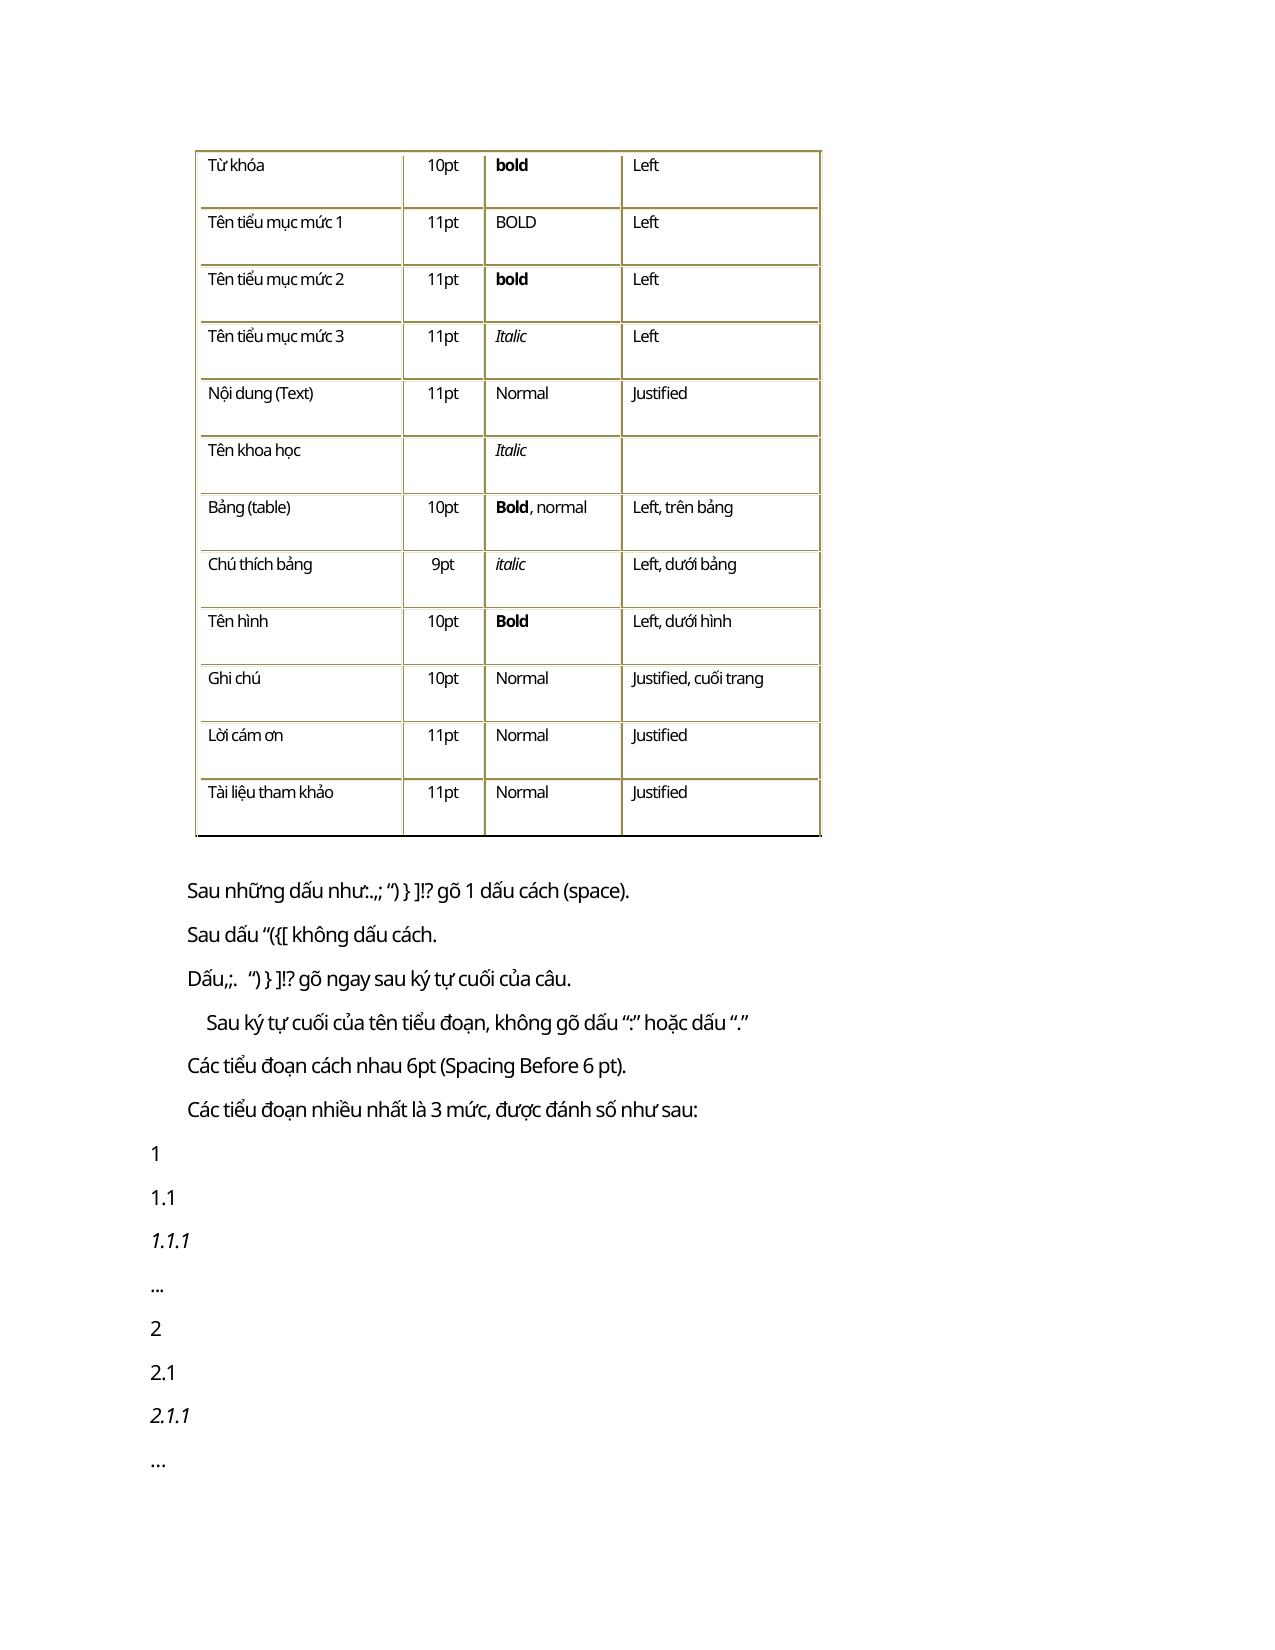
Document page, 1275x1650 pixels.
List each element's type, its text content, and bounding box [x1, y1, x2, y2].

text 2.1 [150, 1355, 1125, 1386]
table_cell bold [484, 153, 621, 207]
table_cell Normal [486, 667, 620, 721]
table_cell Justified, cuối trang [621, 664, 821, 721]
table_cell Chú thích bảng [198, 550, 401, 607]
text Sau dấu “({[ không dấu cách. [150, 917, 1125, 949]
table_cell Tên hình [196, 607, 403, 664]
table_cell Bảng (table) [198, 493, 401, 549]
table_cell Italic [486, 439, 620, 492]
table_cell Justified [623, 778, 821, 835]
table_cell BOLD [486, 210, 620, 264]
table_cell Left, dưới hình [621, 607, 821, 664]
table_cell Left [623, 321, 820, 378]
table_cell Nội dung (Text) [198, 378, 401, 435]
text 1 [150, 1136, 1125, 1167]
table_cell Bold [486, 610, 620, 664]
table_cell Tên khoa học [198, 435, 401, 492]
table_cell bold [486, 268, 620, 321]
text 2 [150, 1311, 1125, 1342]
table_cell 10pt [404, 610, 483, 664]
text Các tiểu đoạn nhiều nhất là 3 mức, được đánh số như sau: [150, 1092, 1125, 1124]
text … [150, 1442, 1125, 1474]
table_cell Left [621, 153, 819, 207]
table_cell 11pt [404, 210, 483, 264]
table_cell Ghi chú [196, 664, 403, 721]
table_cell 11pt [404, 724, 483, 778]
text Sau những dấu như:.,; “) } ]!? gõ 1 dấu cách (space). [150, 874, 1125, 905]
table_cell Normal [486, 382, 620, 435]
table_cell Tên tiểu mục mức 2 [198, 264, 401, 321]
text ... [150, 1267, 1125, 1299]
table_cell Tên tiểu mục mức 3 [198, 321, 401, 378]
table_cell [404, 439, 483, 492]
table_cell 11pt [404, 781, 483, 835]
table_cell 11pt [404, 325, 483, 378]
table_cell Normal [486, 781, 620, 835]
table_cell Justified [623, 378, 820, 435]
text 1.1.1 [150, 1224, 1125, 1255]
table_cell Lời cám ơn [196, 721, 403, 778]
table_cell Bold, normal [486, 496, 620, 549]
table_cell 10pt [404, 496, 483, 549]
table_cell 9pt [404, 553, 483, 607]
table_cell [623, 435, 820, 492]
table_cell 11pt [404, 268, 483, 321]
text Các tiểu đoạn cách nhau 6pt (Spacing Before 6 pt). [150, 1049, 1125, 1080]
text Sau ký tự cuối của tên tiểu đoạn, không gõ dấu “:” hoặc dấu “.” [206, 1005, 1125, 1036]
table_cell 11pt [404, 382, 483, 435]
table_cell Justified [621, 721, 821, 778]
text 2.1.1 [150, 1399, 1125, 1430]
text Dấu,;. “) } ]!? gõ ngay sau ký tự cuối của câu. [150, 961, 1125, 992]
table_cell Left [623, 207, 819, 264]
table_cell Italic [486, 325, 620, 378]
table_cell italic [486, 553, 620, 607]
table_cell 10pt [403, 152, 484, 207]
table_cell Left, dưới bảng [623, 550, 820, 607]
table_cell Tài liệu tham khảo [196, 778, 401, 835]
table_cell Từ khóa [198, 153, 403, 207]
table_cell Normal [486, 724, 620, 778]
table_cell Tên tiểu mục mức 1 [198, 207, 401, 264]
table_cell Left [623, 264, 820, 321]
table_cell 10pt [404, 667, 483, 721]
table_cell Left, trên bảng [623, 493, 820, 549]
text 1.1 [150, 1180, 1125, 1211]
